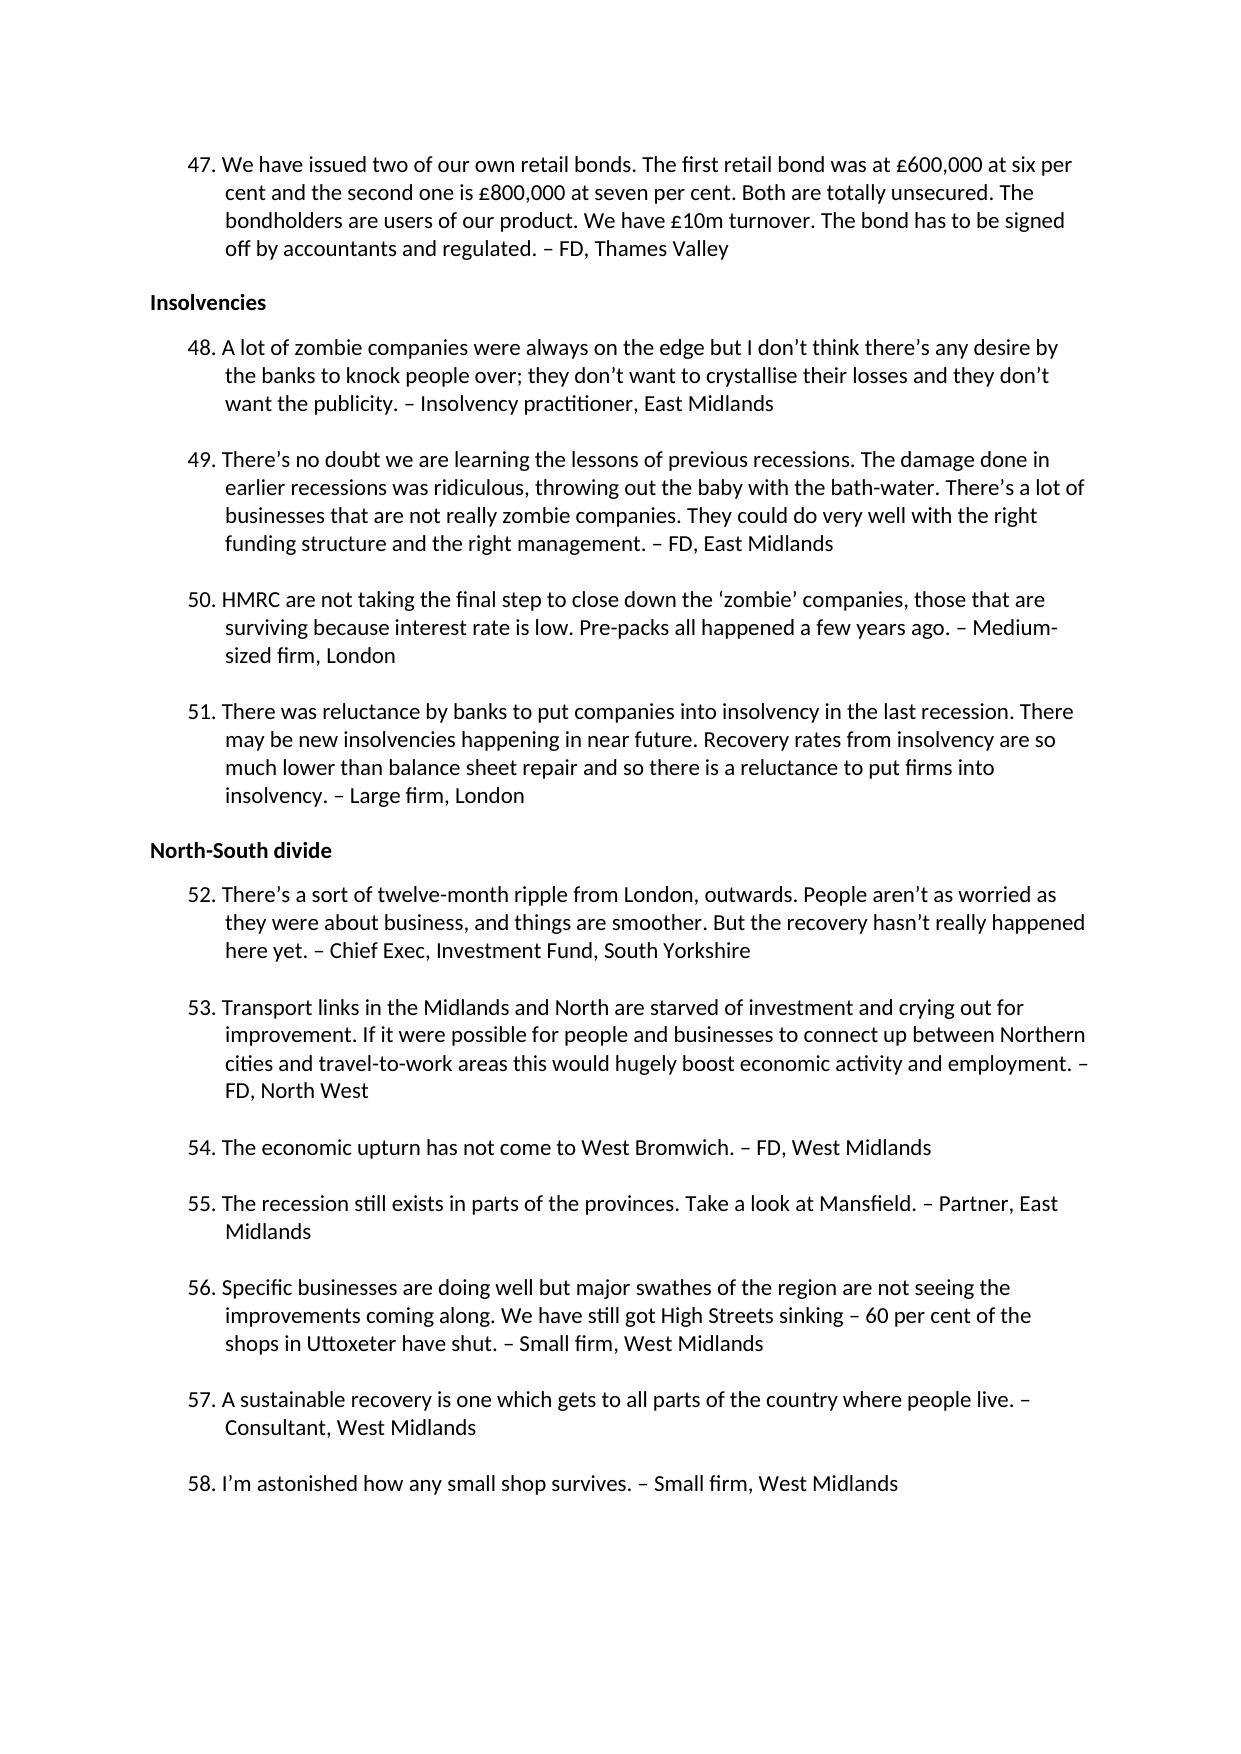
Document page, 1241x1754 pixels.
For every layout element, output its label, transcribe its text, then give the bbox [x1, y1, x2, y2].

list A lot of zombie companies were always on the edge but I don’t think there’s any desire by the banks to knock people over; they don’t want to crystallise their losses and they don’t want the publicity. – Insolvency practitioner, East Midlands [187, 333, 1090, 417]
list A sustainable recovery is one which gets to all parts of the country where people live. – Consultant, West Midlands [187, 1385, 1090, 1441]
list There’s no doubt we are learning the lessons of previous recessions. The damage done in earlier recessions was ridiculous, throwing out the baby with the bath-water. There’s a lot of businesses that are not really zombie companies. They could do very well with the right funding structure and the right management. – FD, East Midlands [187, 445, 1090, 557]
list The recession still exists in parts of the provinces. Take a look at Mansfield. – Partner, East Midlands [187, 1189, 1090, 1245]
list We have issued two of our own retail bonds. The first retail bond was at £600,000 at six per cent and the second one is £800,000 at seven per cent. Both are totally unsecured. The bondholders are users of our product. We have £10m turnover. The bond has to be signed off by accountants and regulated. – FD, Thames Valley [187, 150, 1090, 288]
list There was reluctance by banks to put companies into insolvency in the last recession. There may be new insolvencies happening in near future. Recovery rates from insolvency are so much lower than balance sheet repair and so there is a reluctance to put firms into insolvency. – Large firm, London [187, 697, 1090, 836]
list I’m astonished how any small shop survives. – Small firm, West Midlands [187, 1469, 1090, 1497]
list The economic upturn has not come to West Bromwich. – FD, West Midlands [187, 1133, 1090, 1161]
text North-South divide [150, 836, 1090, 864]
list Specific businesses are doing well but major swathes of the region are not seeing the improvements coming along. We have still got High Streets sinking – 60 per cent of the shops in Uttoxeter have shut. – Small firm, West Midlands [187, 1273, 1090, 1357]
text Insolvencies [150, 288, 1090, 316]
list There’s a sort of twelve-month ripple from London, outwards. People aren’t as worried as they were about business, and things are smoother. But the recovery hasn’t really happened here yet. – Chief Exec, Investment Fund, South Yorkshire [187, 881, 1090, 964]
list HMRC are not taking the final step to close down the ‘zombie’ companies, those that are surviving because interest rate is low. Pre-packs all happened a few years ago. – Medium-sized firm, London [187, 585, 1090, 669]
list Transport links in the Midlands and North are starved of investment and crying out for improvement. If it were possible for people and businesses to connect up between Northern cities and travel-to-work areas this would hugely boost economic activity and employment. – FD, North West [187, 993, 1090, 1105]
